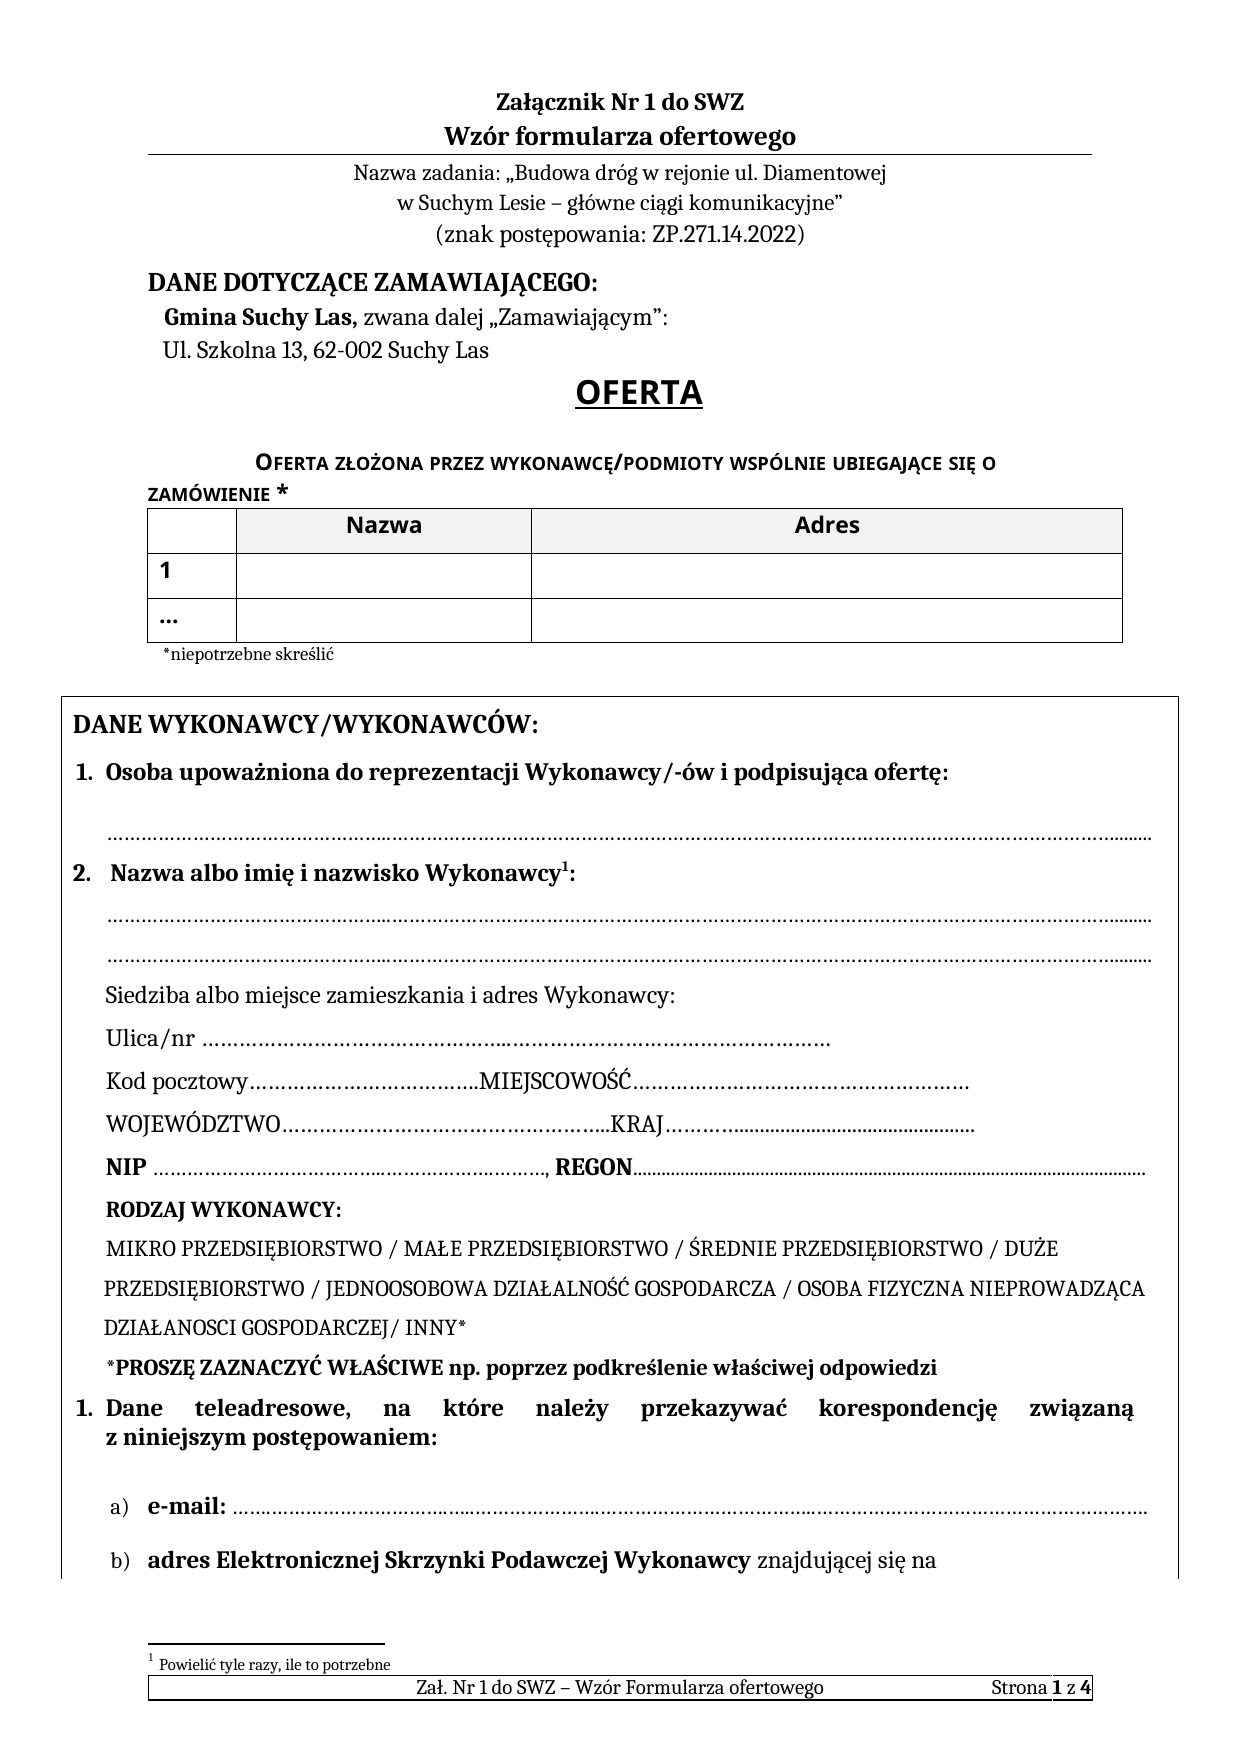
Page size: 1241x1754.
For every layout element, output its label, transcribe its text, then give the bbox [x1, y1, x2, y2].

table_cell [532, 599, 1122, 642]
table_cell [237, 599, 531, 642]
table_cell ... [148, 599, 236, 642]
text Wzór formularza ofertowego [148, 121, 1092, 154]
table_cell [237, 554, 531, 597]
text Nazwa zadania: „Budowa dróg w rejonie ul. Diamentowej [148, 160, 1092, 186]
text (znak postępowania: ZP.271.14.2022) [148, 220, 1092, 249]
table_cell 1 [148, 554, 236, 597]
table_cell [532, 554, 1122, 597]
text w Suchym Lesie – główne ciągi komunikacyjne” [148, 190, 1092, 216]
subtitle OFERTA [185, 369, 1092, 414]
table_header [148, 509, 236, 553]
text Ul. Szkolna 13, 62-002 Suchy Las [148, 336, 1092, 364]
table_header Adres [532, 509, 1122, 553]
text Oferta złożona przez wykonawcę/podmioty wspólnie ubiegające się o zamówienie * [148, 445, 1092, 508]
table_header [62, 697, 1178, 1579]
text Gmina Suchy Las, zwana dalej „Zamawiającym”: [148, 303, 1092, 331]
table_header Nazwa [237, 509, 531, 553]
text Załącznik Nr 1 do SWZ [148, 88, 1092, 117]
text *niepotrzebne skreślić [148, 643, 1092, 665]
text DANE DOTYCZĄCE ZAMAWIAJĄCEGO: [148, 267, 1092, 298]
